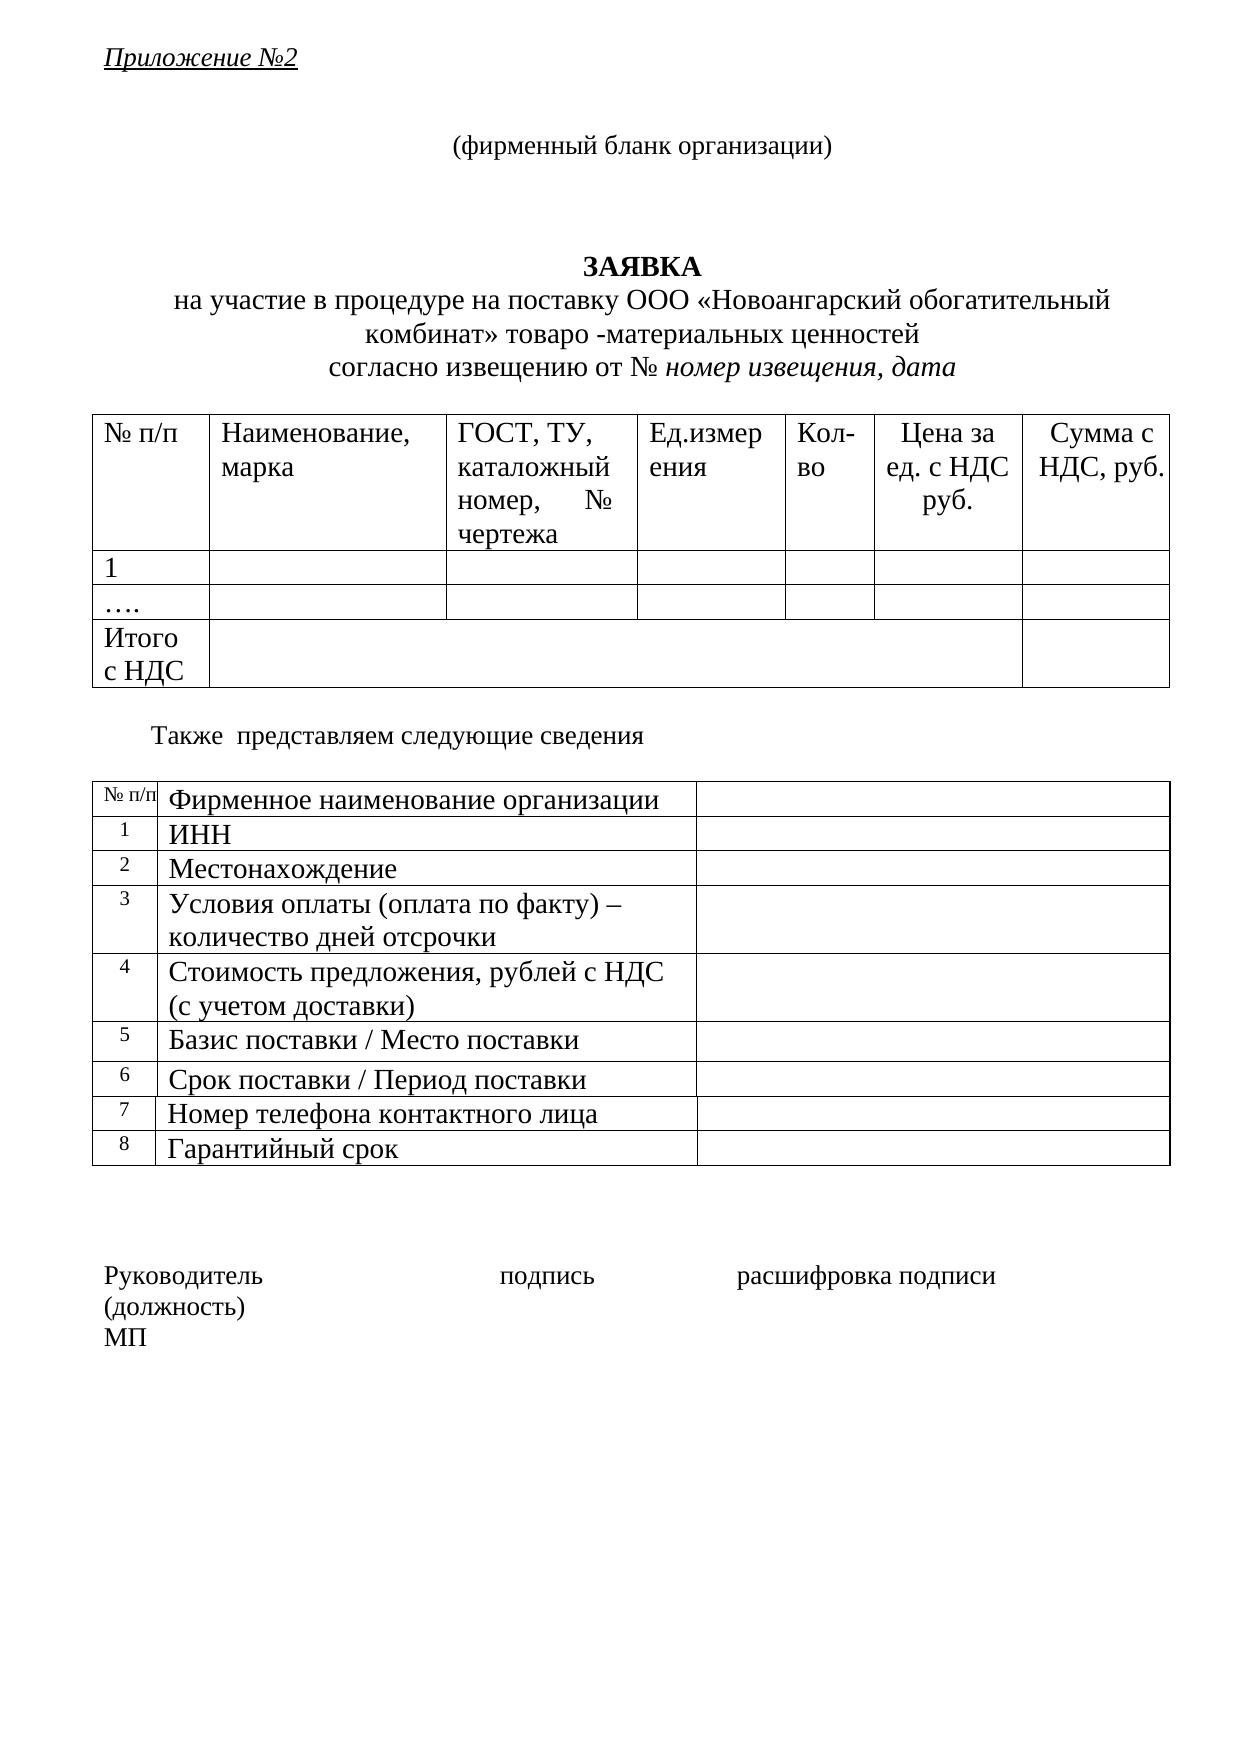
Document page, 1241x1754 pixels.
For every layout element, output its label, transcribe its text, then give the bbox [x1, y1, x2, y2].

text ЗАЯВКА [103, 249, 1181, 282]
table_header Наименование, марка [210, 415, 446, 549]
table_cell 3 [93, 886, 157, 953]
table_cell [786, 551, 874, 584]
table_cell [697, 817, 1169, 850]
table_cell Итого с НДС [93, 620, 209, 687]
table_header ГОСТ, ТУ, каталожный номер, № чертежа [447, 415, 637, 549]
table_cell …. [93, 585, 209, 619]
table_cell [875, 585, 1022, 619]
table_header Цена за ед. с НДС руб. [875, 415, 1022, 549]
table_header № п/п [93, 415, 209, 549]
table_cell ИНН [158, 817, 696, 850]
table_cell 7 [93, 1097, 155, 1130]
text согласно извещению от № номер извещения, дата [103, 349, 1181, 383]
table_cell [1023, 585, 1169, 619]
text Также представляем следующие сведения [103, 719, 1181, 750]
table_cell [447, 551, 637, 584]
table_cell Номер телефона контактного лица [156, 1097, 697, 1130]
table_header Ед.измерения [638, 415, 785, 549]
text Руководитель подпись расшифровка подписи [103, 1259, 1181, 1290]
table_cell [210, 620, 1022, 687]
table_cell 2 [93, 851, 157, 885]
text (фирменный бланк организации) [103, 129, 1181, 160]
text Приложение №2 [103, 41, 1181, 72]
table_cell [1023, 551, 1169, 584]
table_cell [210, 551, 446, 584]
table_cell 1 [93, 817, 157, 850]
table_header № п/п [93, 782, 157, 816]
table_cell Базис поставки / Место поставки [158, 1022, 696, 1061]
table_cell Условия оплаты (оплата по факту) – количество дней отсрочки [158, 886, 696, 953]
table_cell 1 [93, 551, 209, 584]
table_cell [697, 851, 1169, 885]
text (должность) [103, 1290, 1181, 1321]
table_header Фирменное наименование организации [158, 782, 696, 816]
table_cell [697, 886, 1169, 953]
table_cell [638, 551, 785, 584]
table_cell 5 [93, 1022, 157, 1061]
table_header Кол-во [786, 415, 874, 549]
table_cell [698, 1097, 1169, 1130]
table_cell [875, 551, 1022, 584]
table_cell [210, 585, 446, 619]
text МП [103, 1321, 1181, 1353]
table_cell [697, 954, 1169, 1021]
table_cell [1023, 620, 1169, 687]
table_cell [447, 585, 637, 619]
table_cell Местонахождение [158, 851, 696, 885]
table_cell [698, 1131, 1169, 1165]
table_cell [638, 585, 785, 619]
text на участие в процедуре на поставку ООО «Новоангарский обогатительный комбинат» товаро -материальных ценностей [103, 282, 1181, 349]
table_cell [786, 585, 874, 619]
table_cell Гарантийный срок [156, 1131, 697, 1165]
table_cell 8 [93, 1131, 155, 1165]
table_cell 6 [93, 1062, 157, 1096]
table_cell [697, 1022, 1169, 1061]
table_cell [697, 1062, 1169, 1096]
table_cell Стоимость предложения, рублей с НДС (с учетом доставки) [158, 954, 696, 1021]
table_cell Срок поставки / Период поставки [158, 1062, 696, 1096]
table_header Сумма с НДС, руб. [1023, 415, 1169, 549]
table_cell 4 [93, 954, 157, 1021]
table_header [697, 782, 1169, 816]
